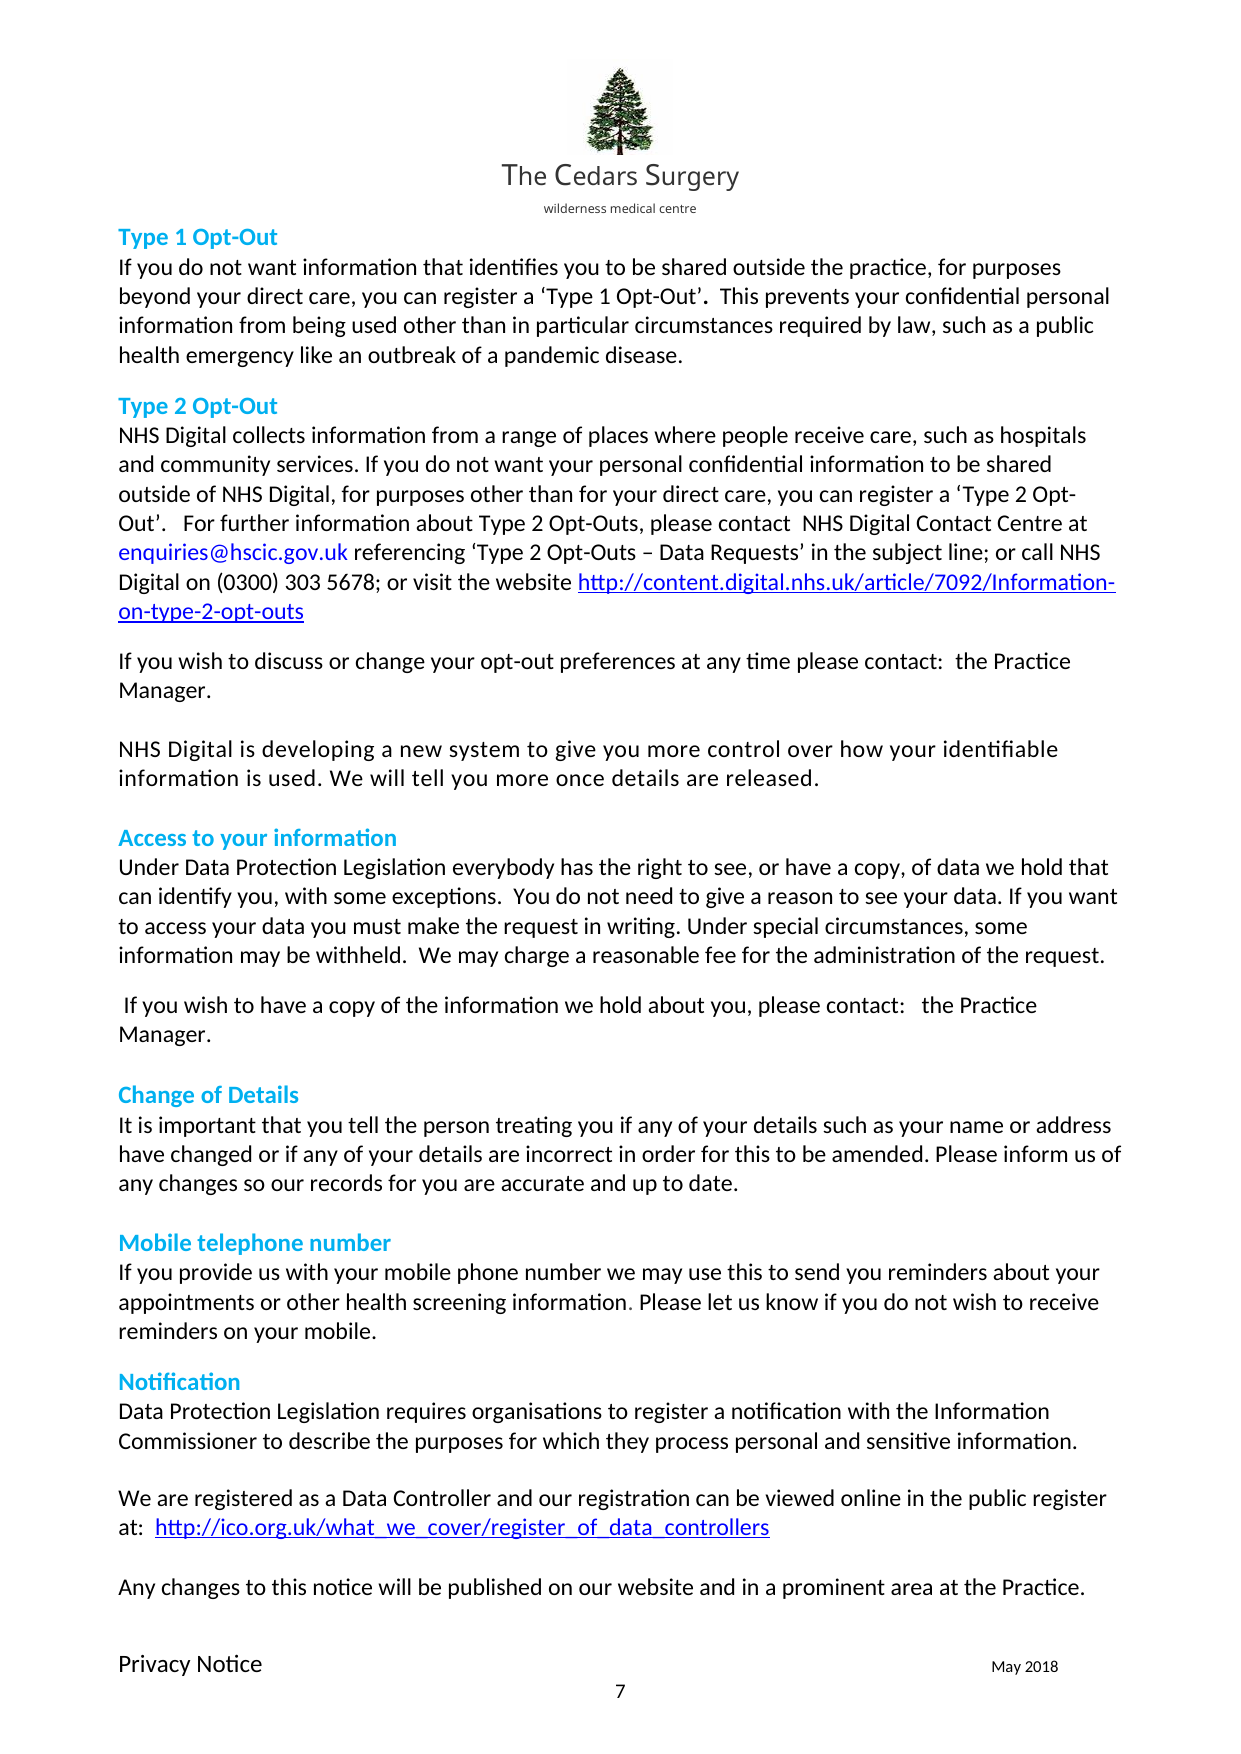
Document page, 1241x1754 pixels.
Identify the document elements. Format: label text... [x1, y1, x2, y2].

subtitle Change of Details [118, 1079, 1122, 1110]
subtitle Mobile telephone number [118, 1227, 1122, 1257]
text NHS Digital is developing a new system to give you more control over how your identifiable information is used. We will tell you more once details are released. [118, 734, 1122, 792]
text Under Data Protection Legislation everybody has the right to see, or have a copy, of data we hold that can identify you, with some exceptions. You do not need to give a reason to see your data. If you want to access your data you must make the request in writing. Under special circumstances, some information may be withheld. We may charge a reasonable fee for the administration of the request. [118, 852, 1122, 969]
text If you provide us with your mobile phone number we may use this to send you reminders about your appointments or other health screening information. Please let us know if you do not wish to receive reminders on your mobile. [118, 1257, 1122, 1345]
subtitle Type 2 Opt-Out [118, 390, 1122, 420]
text Any changes to this notice will be published on our website and in a prominent area at the Practice. [118, 1572, 1122, 1602]
text It is important that you tell the person treating you if any of your details such as your name or address have changed or if any of your details are incorrect in order for this to be amended. Please inform us of any changes so our records for you are accurate and up to date. [118, 1110, 1122, 1197]
subtitle Notification [118, 1366, 1122, 1396]
text If you wish to discuss or change your opt-out preferences at any time please contact: the Practice Manager. [118, 646, 1122, 704]
text If you do not want information that identifies you to be shared outside the practice, for purposes beyond your direct care, you can register a ‘Type 1 Opt-Out’. This prevents your confidential personal information from being used other than in particular circumstances required by law, such as a public health emergency like an outbreak of a pandemic disease. [118, 252, 1122, 369]
picture [567, 59, 673, 155]
text Data Protection Legislation requires organisations to register a notification with the Information Commissioner to describe the purposes for which they process personal and sensitive information. [118, 1396, 1122, 1455]
text We are registered as a Data Controller and our registration can be viewed online in the public register at: http://ico.org.uk/what_we_cover/register_of_data_controllers [118, 1483, 1122, 1541]
text If you wish to have a copy of the information we hold about you, please contact: the Practice Manager. [118, 990, 1122, 1049]
subtitle Type 1 Opt-Out [118, 221, 1122, 252]
subtitle Access to your information [118, 822, 1122, 852]
text NHS Digital collects information from a range of places where people receive care, such as hospitals and community services. If you do not want your personal confidential information to be shared outside of NHS Digital, for purposes other than for your direct care, you can register a ‘Type 2 Opt-Out’. For further information about Type 2 Opt-Outs, please contact NHS Digital Contact Centre at enquiries@hscic.gov.uk referencing ‘Type 2 Opt-Outs – Data Requests’ in the subject line; or call NHS Digital on (0300) 303 5678; or visit the website http://content.digital.nhs.uk/article/7092/Information-on-type-2-opt-outs [118, 420, 1122, 625]
